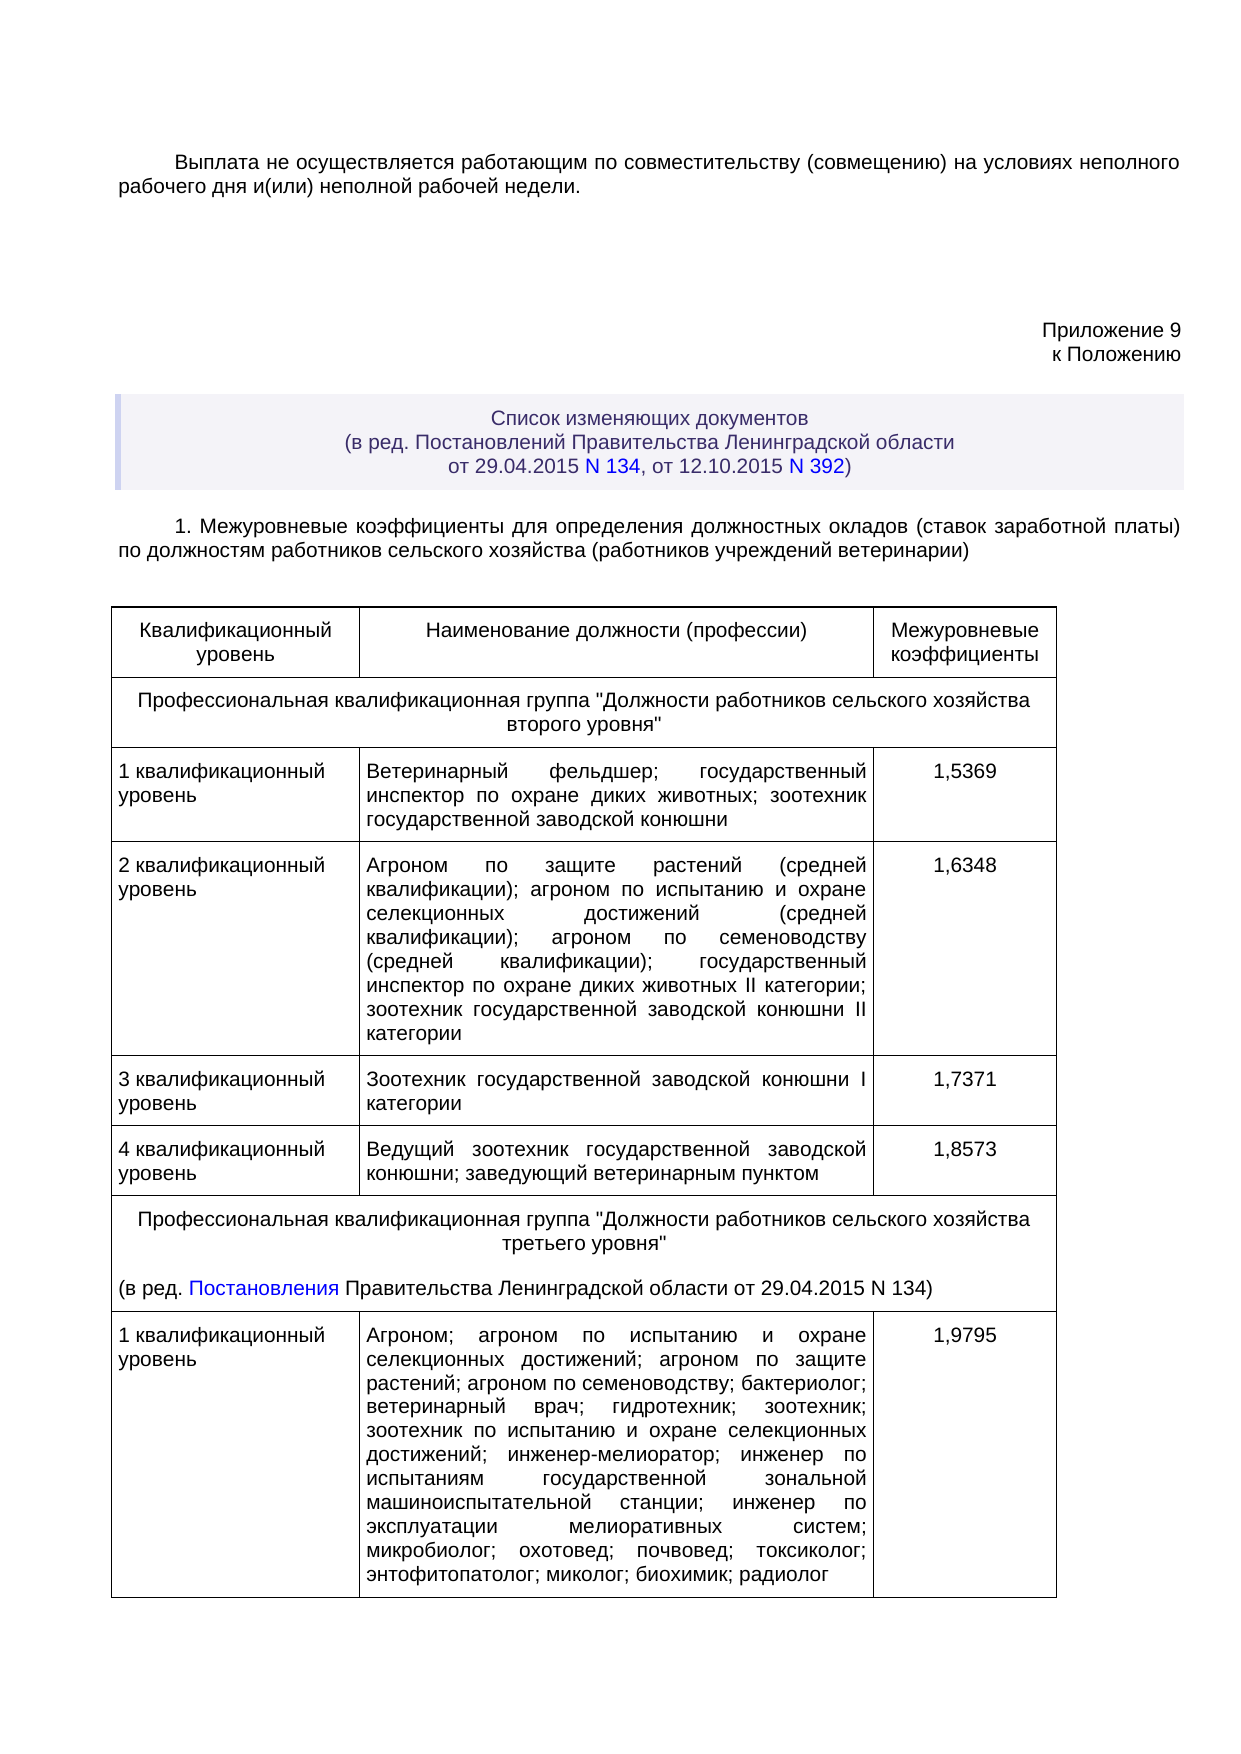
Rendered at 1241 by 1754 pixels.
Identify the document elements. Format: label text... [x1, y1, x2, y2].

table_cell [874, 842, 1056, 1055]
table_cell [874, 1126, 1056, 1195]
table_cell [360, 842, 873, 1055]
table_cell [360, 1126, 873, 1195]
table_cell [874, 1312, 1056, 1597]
text Выплата не осуществляется работающим по совместительству (совмещению) на условиях неполного рабочего дня и(или) неполной рабочей недели. [118, 150, 1181, 198]
text к Положению [118, 342, 1181, 366]
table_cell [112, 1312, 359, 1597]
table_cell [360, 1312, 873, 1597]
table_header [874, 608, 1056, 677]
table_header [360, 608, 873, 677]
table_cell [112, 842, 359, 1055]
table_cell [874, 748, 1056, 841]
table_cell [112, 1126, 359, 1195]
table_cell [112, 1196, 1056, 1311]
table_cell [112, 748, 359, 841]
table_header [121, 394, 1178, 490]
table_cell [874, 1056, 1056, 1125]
text Приложение 9 [118, 318, 1181, 342]
text 1. Межуровневые коэффициенты для определения должностных окладов (ставок заработной платы) по должностям работников сельского хозяйства (работников учреждений ветеринарии) [118, 514, 1181, 562]
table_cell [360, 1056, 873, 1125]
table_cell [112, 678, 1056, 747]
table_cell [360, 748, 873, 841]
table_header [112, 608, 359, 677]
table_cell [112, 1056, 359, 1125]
